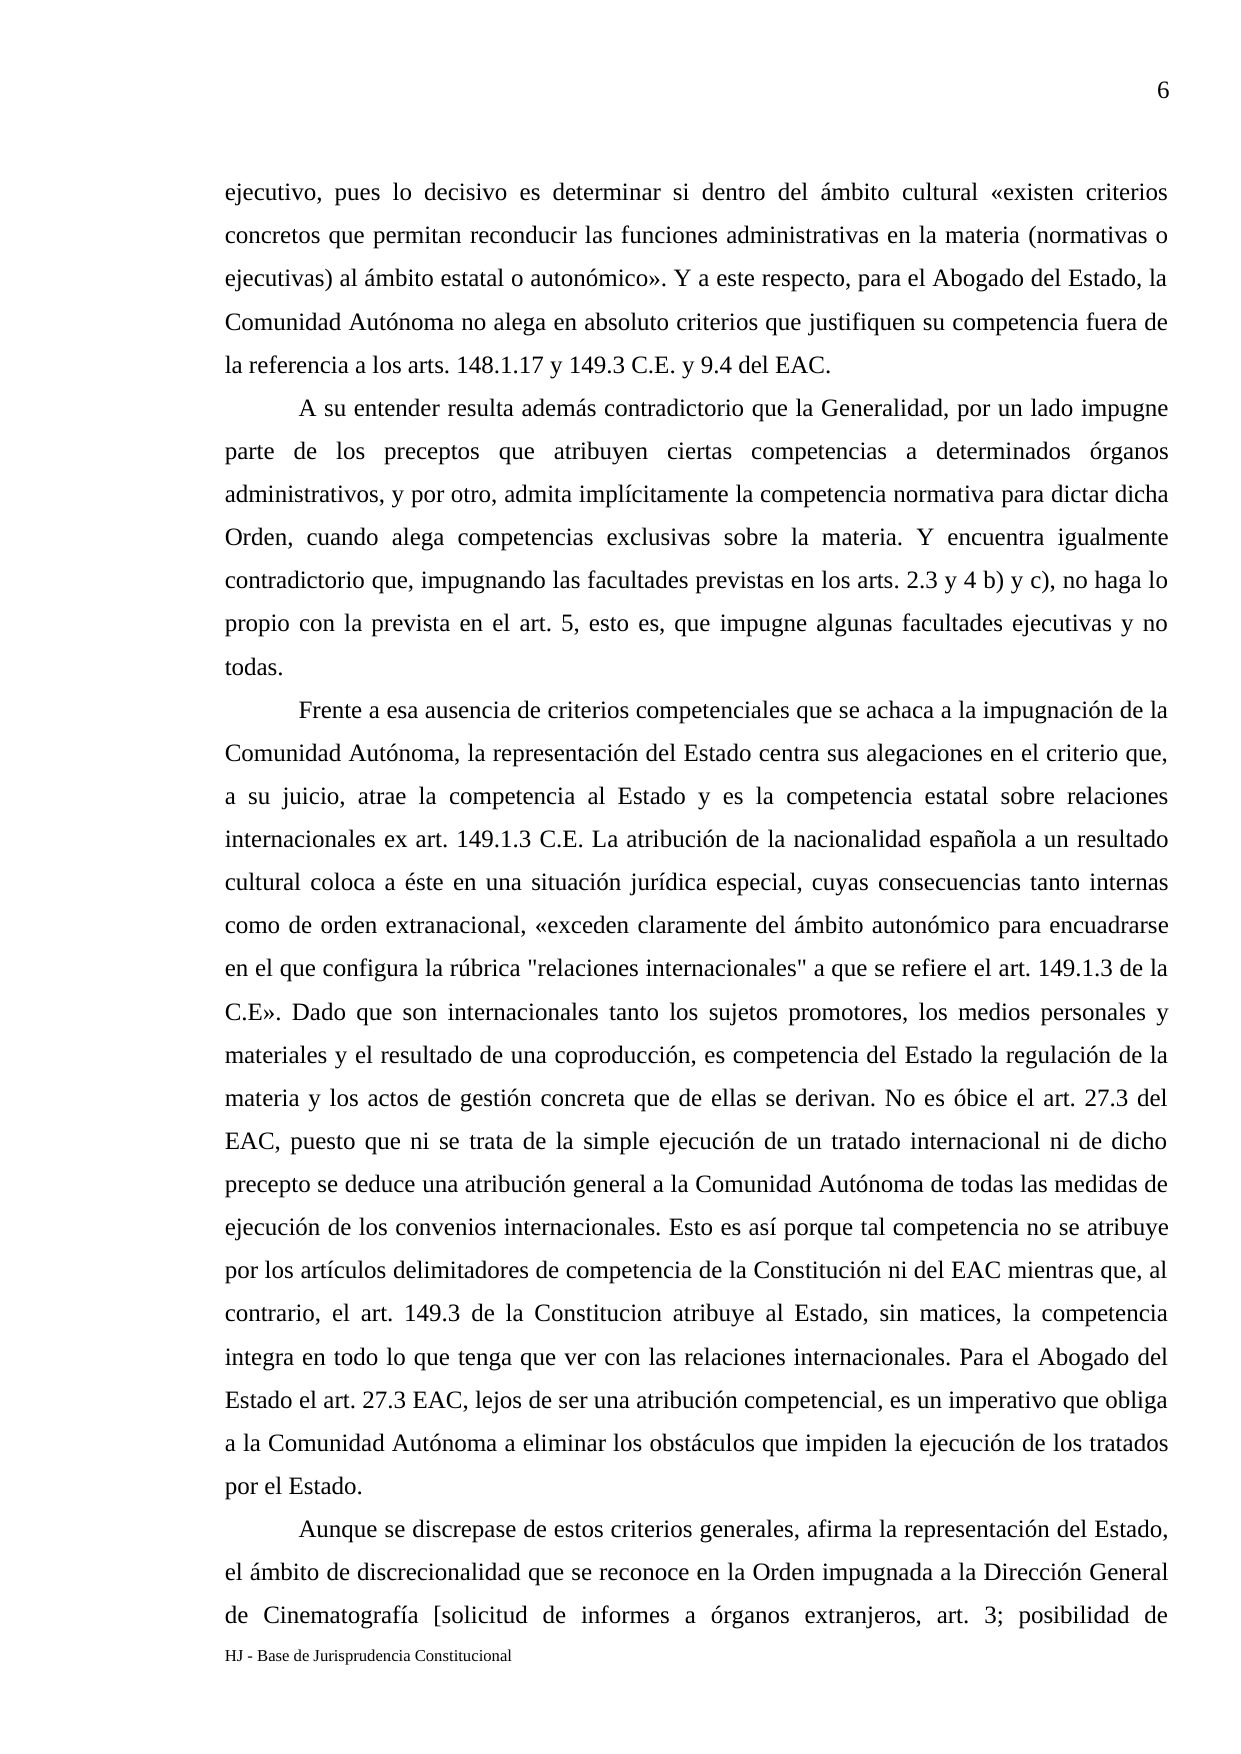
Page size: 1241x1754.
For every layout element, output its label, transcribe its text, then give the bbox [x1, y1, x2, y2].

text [224, 1514, 1169, 1629]
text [224, 177, 1169, 378]
text Frente a esa ausencia de criterios competenciales que se achaca a la impugnación de la Comunidad Autónoma, la representación del Estado centra sus alegaciones en el criterio que, a su juicio, atrae la competencia al Estado y es la competencia estatal sobre relaciones internacionales ex art. 149.1.3 C.E. La atribución de la nacionalidad española a un resultado cultural coloca a éste en una situación jurídica especial, cuyas consecuencias tanto internas como de orden extranacional, «exceden claramente del ámbito autonómico para encuadrarse en el que configura la rúbrica "relaciones internacionales" a que se refiere el art. 149.1.3 de la C.E». Dado que son internacionales tanto los sujetos promotores, los medios personales y materiales y el resultado de una coproducción, es competencia del Estado la regulación de la materia y los actos de gestión concreta que de ellas se derivan. No es óbice el art. 27.3 del EAC, puesto que ni se trata de la simple ejecución de un tratado internacional ni de dicho precepto se deduce una atribución general a la Comunidad Autónoma de todas las medidas de ejecución de los convenios internacionales. Esto es así porque tal competencia no se atribuye por los artículos delimitadores de competencia de la Constitución ni del EAC mientras que, al contrario, el art. 149.3 de la Constitucion atribuye al Estado, sin matices, la competencia integra en todo lo que tenga que ver con las relaciones internacionales. Para el Abogado del Estado el art. 27.3 EAC, lejos de ser una atribución competencial, es un imperativo que obliga a la Comunidad Autónoma a eliminar los obstáculos que impiden la ejecución de los tratados por el Estado. [224, 695, 1169, 1500]
text A su entender resulta además contradictorio que la Generalidad, por un lado impugne parte de los preceptos que atribuyen ciertas competencias a determinados órganos administrativos, y por otro, admita implícitamente la competencia normativa para dictar dicha Orden, cuando alega competencias exclusivas sobre la materia. Y encuentra igualmente contradictorio que, impugnando las facultades previstas en los arts. 2.3 y 4 b) y c), no haga lo propio con la prevista en el art. 5, esto es, que impugne algunas facultades ejecutivas y no todas. [224, 393, 1169, 680]
